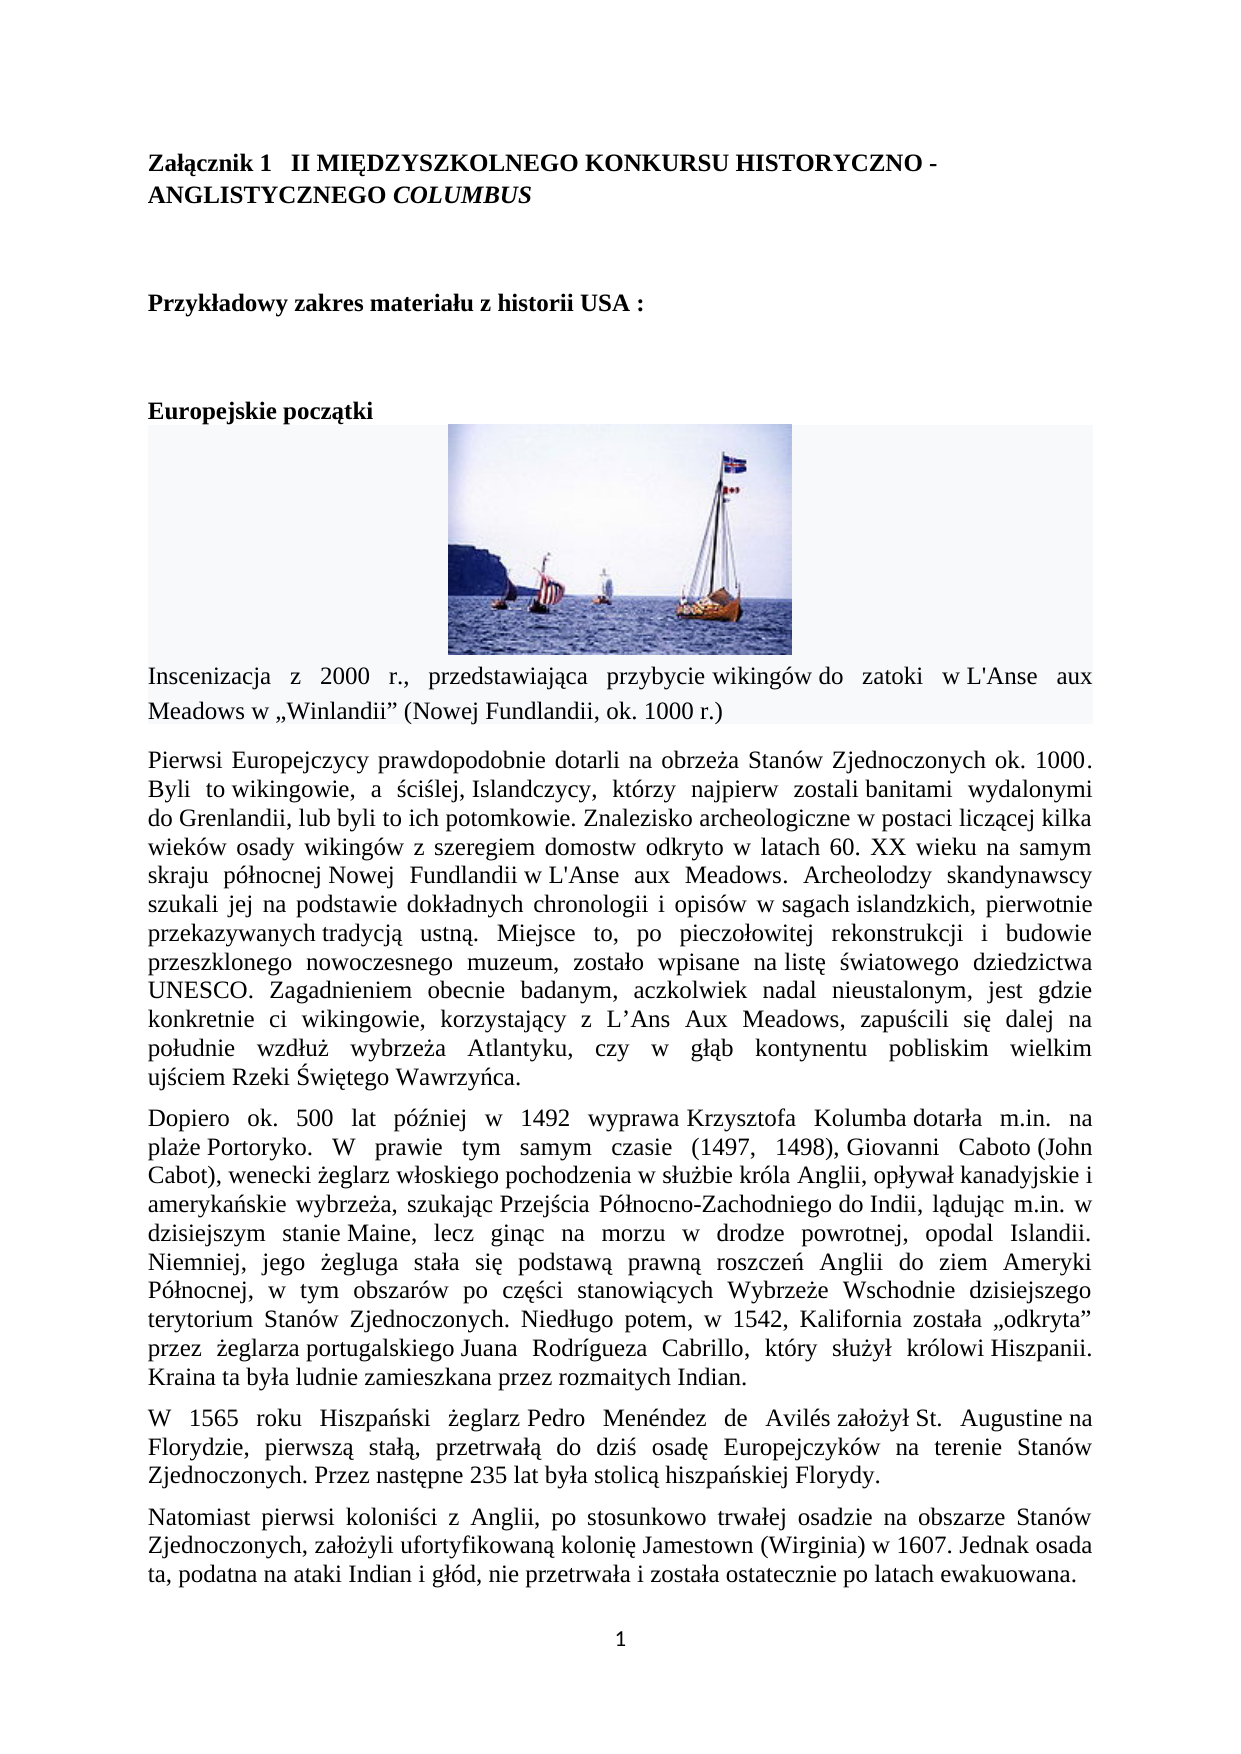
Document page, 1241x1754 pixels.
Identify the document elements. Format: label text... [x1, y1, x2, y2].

text Dopiero ok. 500 lat później w 1492 wyprawa Krzysztofa Kolumba dotarła m.in. na plaże Portoryko. W prawie tym samym czasie (1497, 1498), Giovanni Caboto (John Cabot), wenecki żeglarz włoskiego pochodzenia w służbie króla Anglii, opływał kanadyjskie i amerykańskie wybrzeża, szukając Przejścia Północno-Zachodniego do Indii, lądując m.in. w dzisiejszym stanie Maine, lecz ginąc na morzu w drodze powrotnej, opodal Islandii. Niemniej, jego żegluga stała się podstawą prawną roszczeń Anglii do ziem Ameryki Północnej, w tym obszarów po części stanowiących Wybrzeże Wschodnie dzisiejszego terytorium Stanów Zjednoczonych. Niedługo potem, w 1542, Kalifornia została „odkryta” przez żeglarza portugalskiego Juana Rodrígueza Cabrillo, który służył królowi Hiszpanii. Kraina ta była ludnie zamieszkana przez rozmaitych Indian. [148, 1103, 1093, 1390]
picture [448, 424, 792, 655]
text Europejskie początki [148, 396, 1093, 425]
text Pierwsi Europejczycy prawdopodobnie dotarli na obrzeża Stanów Zjednoczonych ok. 1000. Byli to wikingowie, a ściślej, Islandczycy, którzy najpierw zostali banitami wydalonymi do Grenlandii, lub byli to ich potomkowie. Znalezisko archeologiczne w postaci liczącej kilka wieków osady wikingów z szeregiem domostw odkryto w latach 60. XX wieku na samym skraju północnej Nowej Fundlandii w L'Anse aux Meadows. Archeolodzy skandynawscy szukali jej na podstawie dokładnych chronologii i opisów w sagach islandzkich, pierwotnie przekazywanych tradycją ustną. Miejsce to, po pieczołowitej rekonstrukcji i budowie przeszklonego nowoczesnego muzeum, zostało wpisane na listę światowego dziedzictwa UNESCO. Zagadnieniem obecnie badanym, aczkolwiek nadal nieustalonym, jest gdzie konkretnie ci wikingowie, korzystający z L’Ans Aux Meadows, zapuścili się dalej na południe wzdłuż wybrzeża Atlantyku, czy w głąb kontynentu pobliskim wielkim ujściem Rzeki Świętego Wawrzyńca. [148, 745, 1093, 1090]
text W 1565 roku Hiszpański żeglarz Pedro Menéndez de Avilés założył St. Augustine na Florydzie, pierwszą stałą, przetrwałą do dziś osadę Europejczyków na terenie Stanów Zjednoczonych. Przez następne 235 lat była stolicą hiszpańskiej Florydy. [148, 1403, 1093, 1489]
text Inscenizacja z 2000 r., przedstawiająca przybycie wikingów do zatoki w L'Anse aux Meadows w „Winlandii” (Nowej Fundlandii, ok. 1000 r.) [148, 654, 1093, 724]
text Załącznik 1 II MIĘDZYSZKOLNEGO KONKURSU HISTORYCZNO - ANGLISTYCZNEGO COLUMBUS [148, 148, 1093, 209]
text Natomiast pierwsi koloniści z Anglii, po stosunkowo trwałej osadzie na obszarze Stanów Zjednoczonych, założyli ufortyfikowaną kolonię Jamestown (Wirginia) w 1607. Jednak osada ta, podatna na ataki Indian i głód, nie przetrwała i została ostatecznie po latach ewakuowana. [148, 1502, 1093, 1588]
text Przykładowy zakres materiału z historii USA : [148, 288, 1093, 317]
